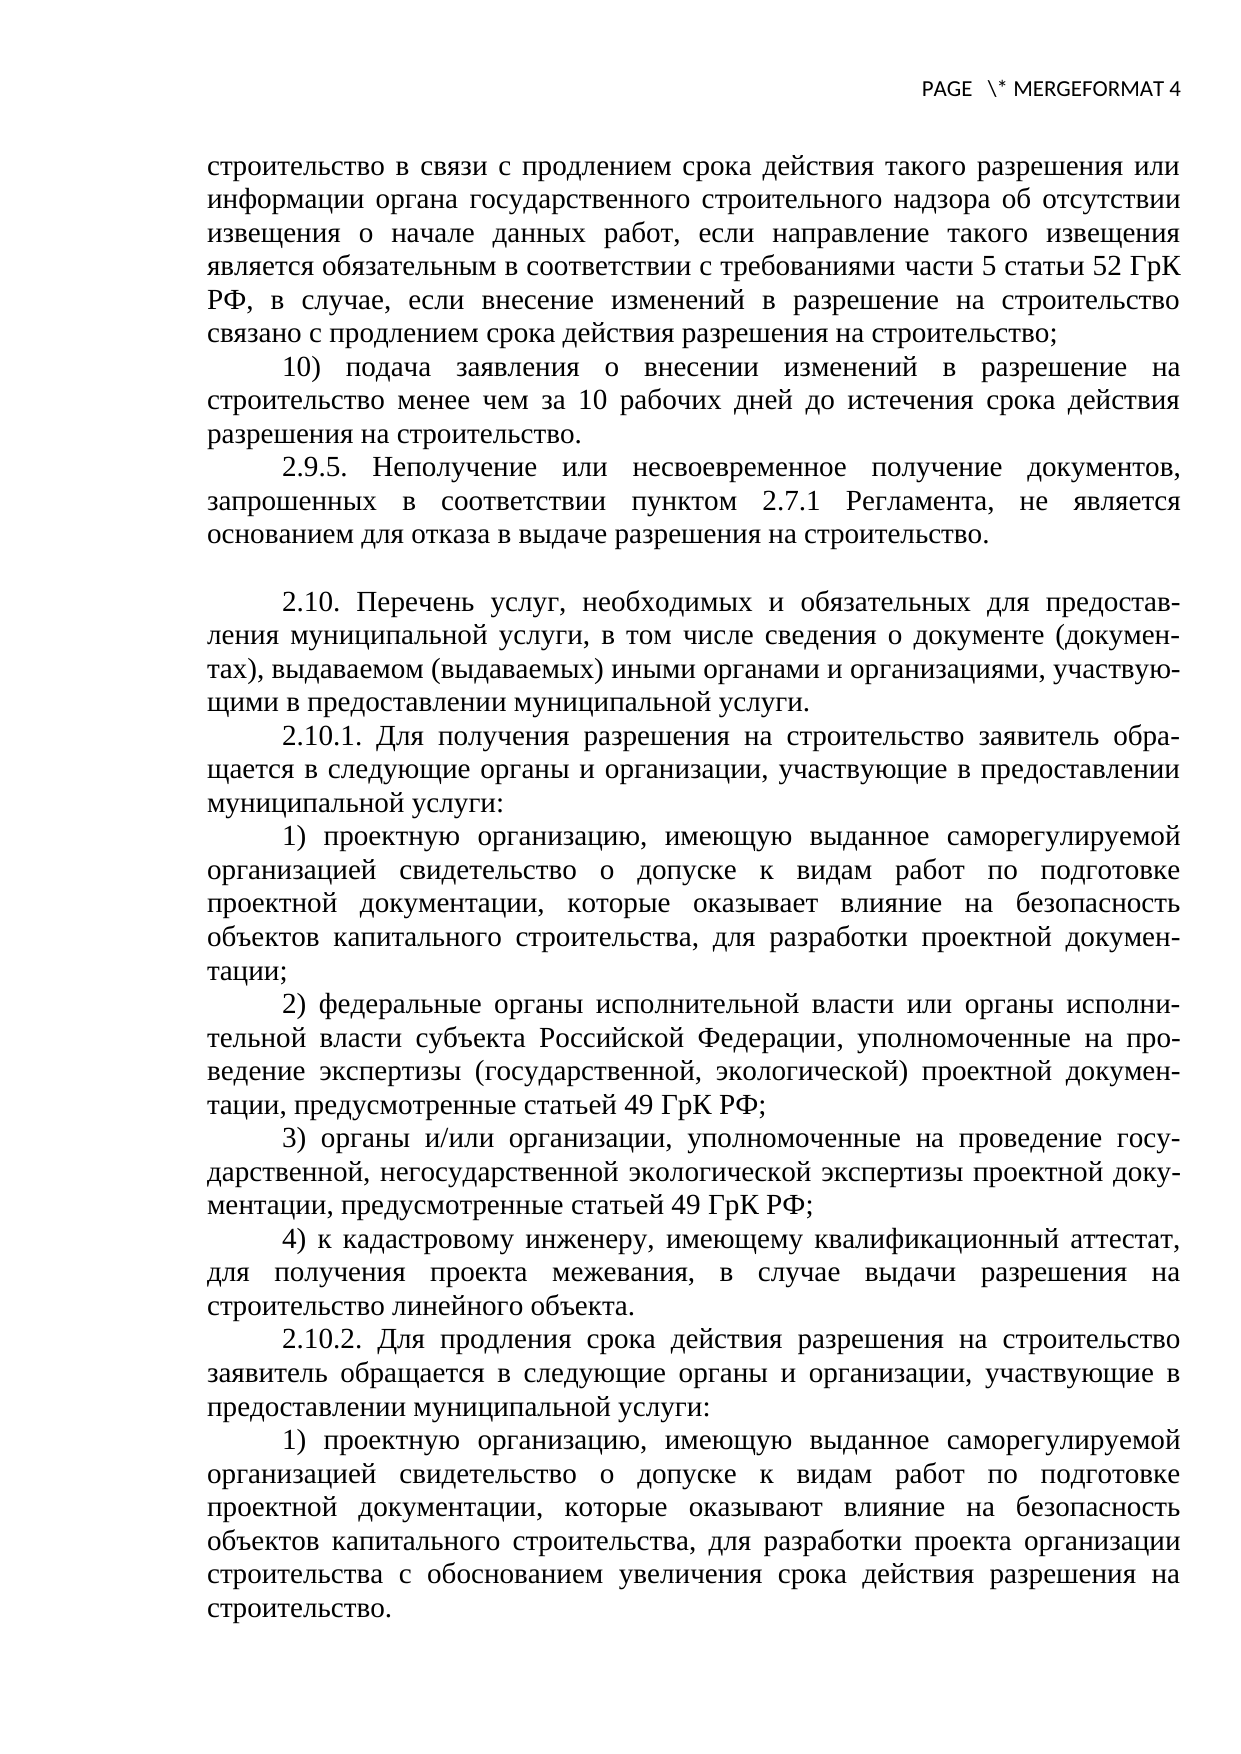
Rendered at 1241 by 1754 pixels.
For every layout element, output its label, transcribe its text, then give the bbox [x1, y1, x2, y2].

text 2.10.1. Для получения разрешения на строительство заявитель обра-щается в следующие органы и организации, участвующие в предоставлении муниципальной услуги: [207, 718, 1181, 818]
text 1) проектную организацию, имеющую выданное саморегулируемой организацией свидетельство о допуске к видам работ по подготовке проектной документации, которые оказывает влияние на безопасность объектов капитального строительства, для разработки проектной докумен-тации; [207, 818, 1181, 986]
text 10) подача заявления о внесении изменений в разрешение на строительство менее чем за 10 рабочих дней до истечения срока действия разрешения на строительство. [207, 349, 1181, 449]
text 2) федеральные органы исполнительной власти или органы исполни-тельной власти субъекта Российской Федерации, уполномоченные на про-ведение экспертизы (государственной, экологической) проектной докумен-тации, предусмотренные статьей 49 ГрК РФ; [207, 1020, 1181, 1120]
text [207, 148, 1181, 349]
list 2.9.5. Неполучение или несвоевременное получение документов, запрошенных в соответствии пунктом 2.7.1 Регламента, не является основанием для отказа в выдаче разрешения на строительство. [207, 449, 1181, 550]
list 2.10. Перечень услуг, необходимых и обязательных для предостав-ления муниципальной услуги, в том числе сведения о документе (докумен-тах), выдаваемом (выдаваемых) иными органами и организациями, участвую-щими в предоставлении муниципальной услуги. [207, 584, 1181, 718]
text 1) проектную организацию, имеющую выданное саморегулируемой организацией свидетельство о допуске к видам работ по подготовке проектной документации, которые оказывают влияние на безопасность объектов капитального строительства, для разработки проекта организации строительства с обоснованием увеличения срока действия разрешения на строительство. [207, 1422, 1181, 1623]
text 4) к кадастровому инженеру, имеющему квалификационный аттестат, для получения проекта межевания, в случае выдачи разрешения на строительство линейного объекта. [207, 1221, 1181, 1322]
text 2.10.2. Для продления срока действия разрешения на строительство заявитель обращается в следующие органы и организации, участвующие в предоставлении муниципальной услуги: [207, 1322, 1181, 1422]
text 3) органы и/или организации, уполномоченные на проведение госу-дарственной, негосударственной экологической экспертизы проектной доку-ментации, предусмотренные статьей 49 ГрК РФ; [207, 1120, 1181, 1221]
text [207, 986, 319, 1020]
